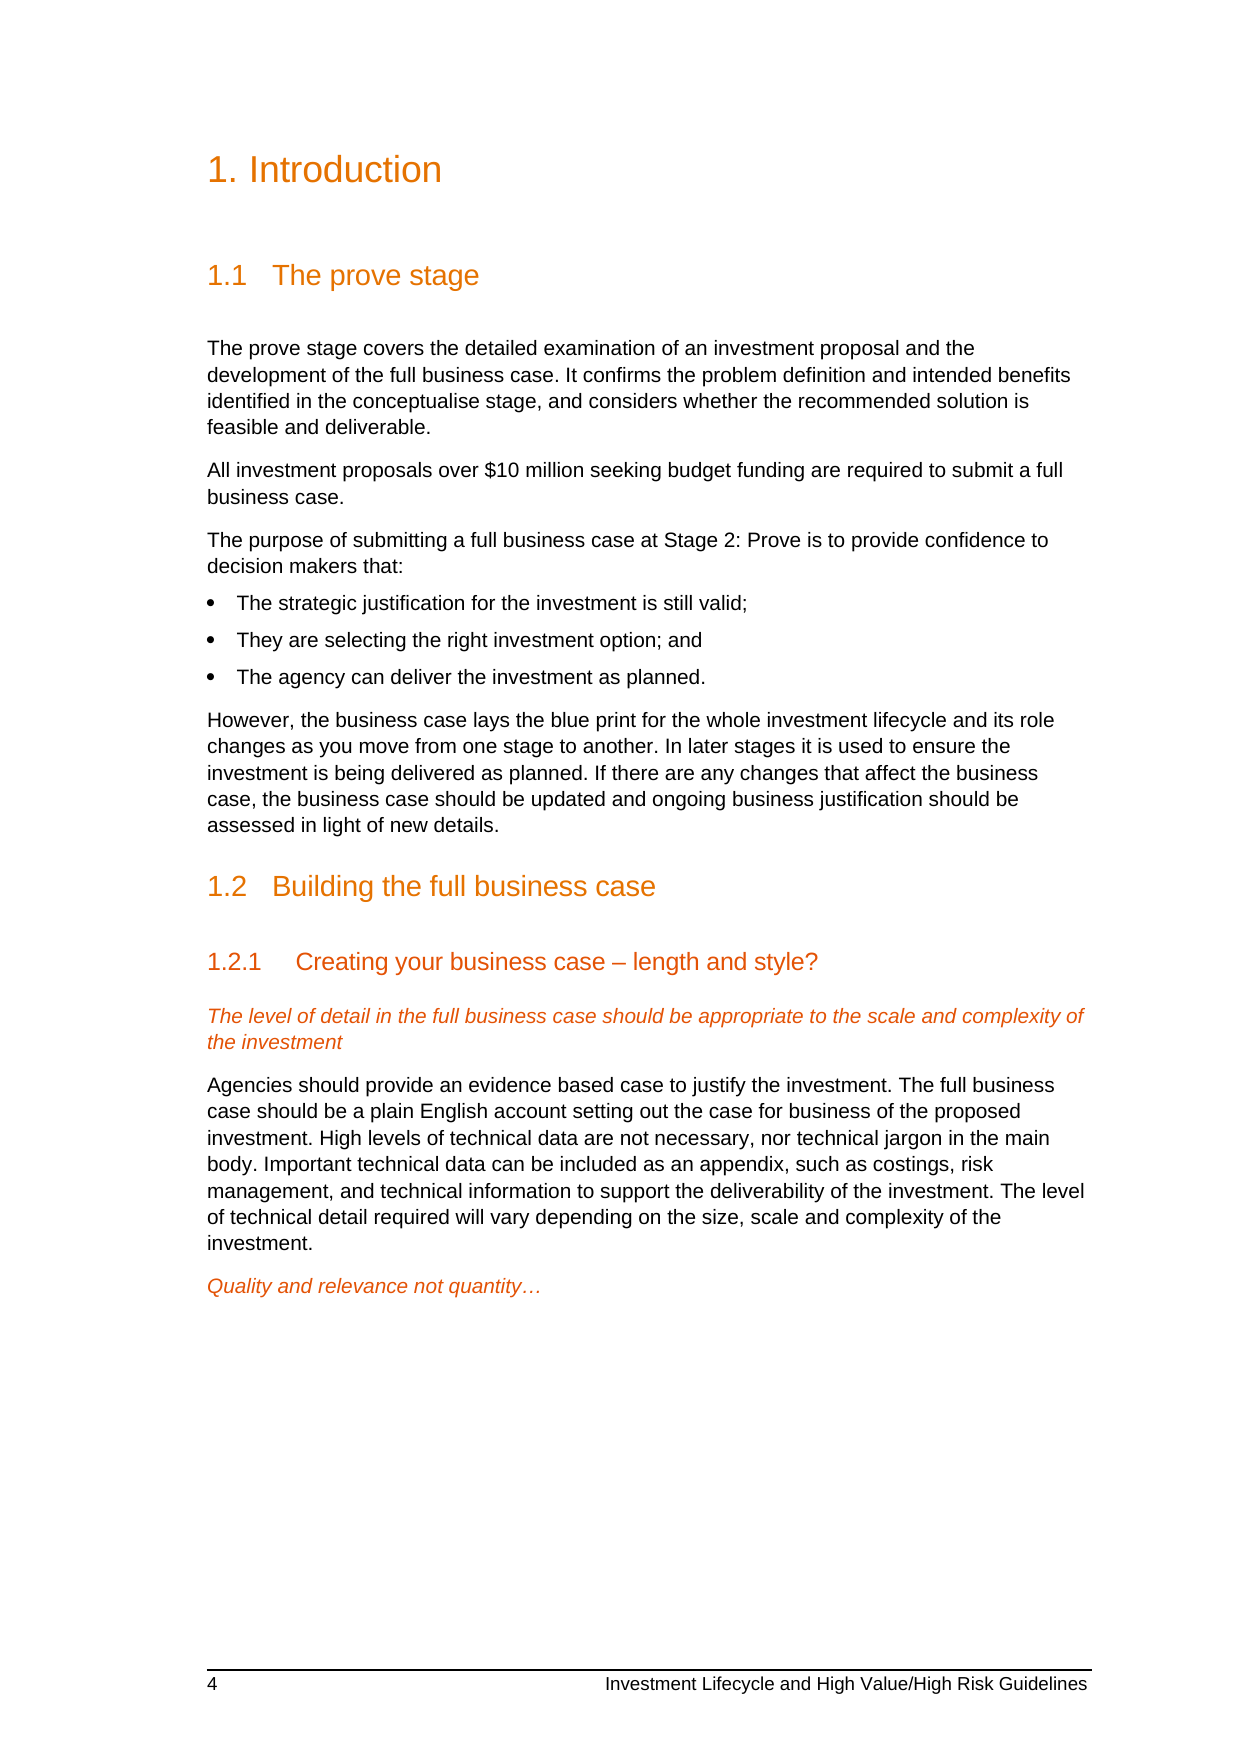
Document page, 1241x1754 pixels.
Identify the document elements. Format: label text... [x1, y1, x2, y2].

text The level of detail in the full business case should be appropriate to the scale and complexity of the investment [207, 1004, 1092, 1054]
text Quality and relevance not quantity… [207, 1274, 1092, 1298]
text All investment proposals over $10 million seeking budget funding are required to submit a full business case. [207, 458, 1092, 508]
list The agency can deliver the investment as planned. [207, 664, 1092, 688]
list The strategic justification for the investment is still valid; [207, 591, 1092, 615]
text The purpose of submitting a full business case at Stage 2: Prove is to provide confidence to decision makers that: [207, 528, 1092, 578]
subtitle Creating your business case – length and style? [207, 947, 1092, 976]
text However, the business case lays the blue print for the whole investment lifecycle and its role changes as you move from one stage to another. In later stages it is used to ensure the investment is being delivered as planned. If there are any changes that affect the business case, the business case should be updated and ongoing business justification should be assessed in light of new details. [207, 708, 1092, 837]
subtitle Building the full business case [207, 868, 1092, 902]
text Agencies should provide an evidence based case to justify the investment. The full business case should be a plain English account setting out the case for business of the proposed investment. High levels of technical data are not necessary, nor technical jargon in the main body. Important technical data can be included as an appendix, such as costings, risk management, and technical information to support the deliverability of the investment. The level of technical detail required will vary depending on the size, scale and complexity of the investment. [207, 1073, 1092, 1255]
text The prove stage covers the detailed examination of an investment proposal and the development of the full business case. It confirms the problem definition and intended benefits identified in the conceptualise stage, and considers whether the recommended solution is feasible and deliverable. [207, 336, 1092, 439]
subtitle Introduction [207, 148, 1092, 191]
list They are selecting the right investment option; and [207, 628, 1092, 652]
subtitle The prove stage [207, 258, 1092, 291]
